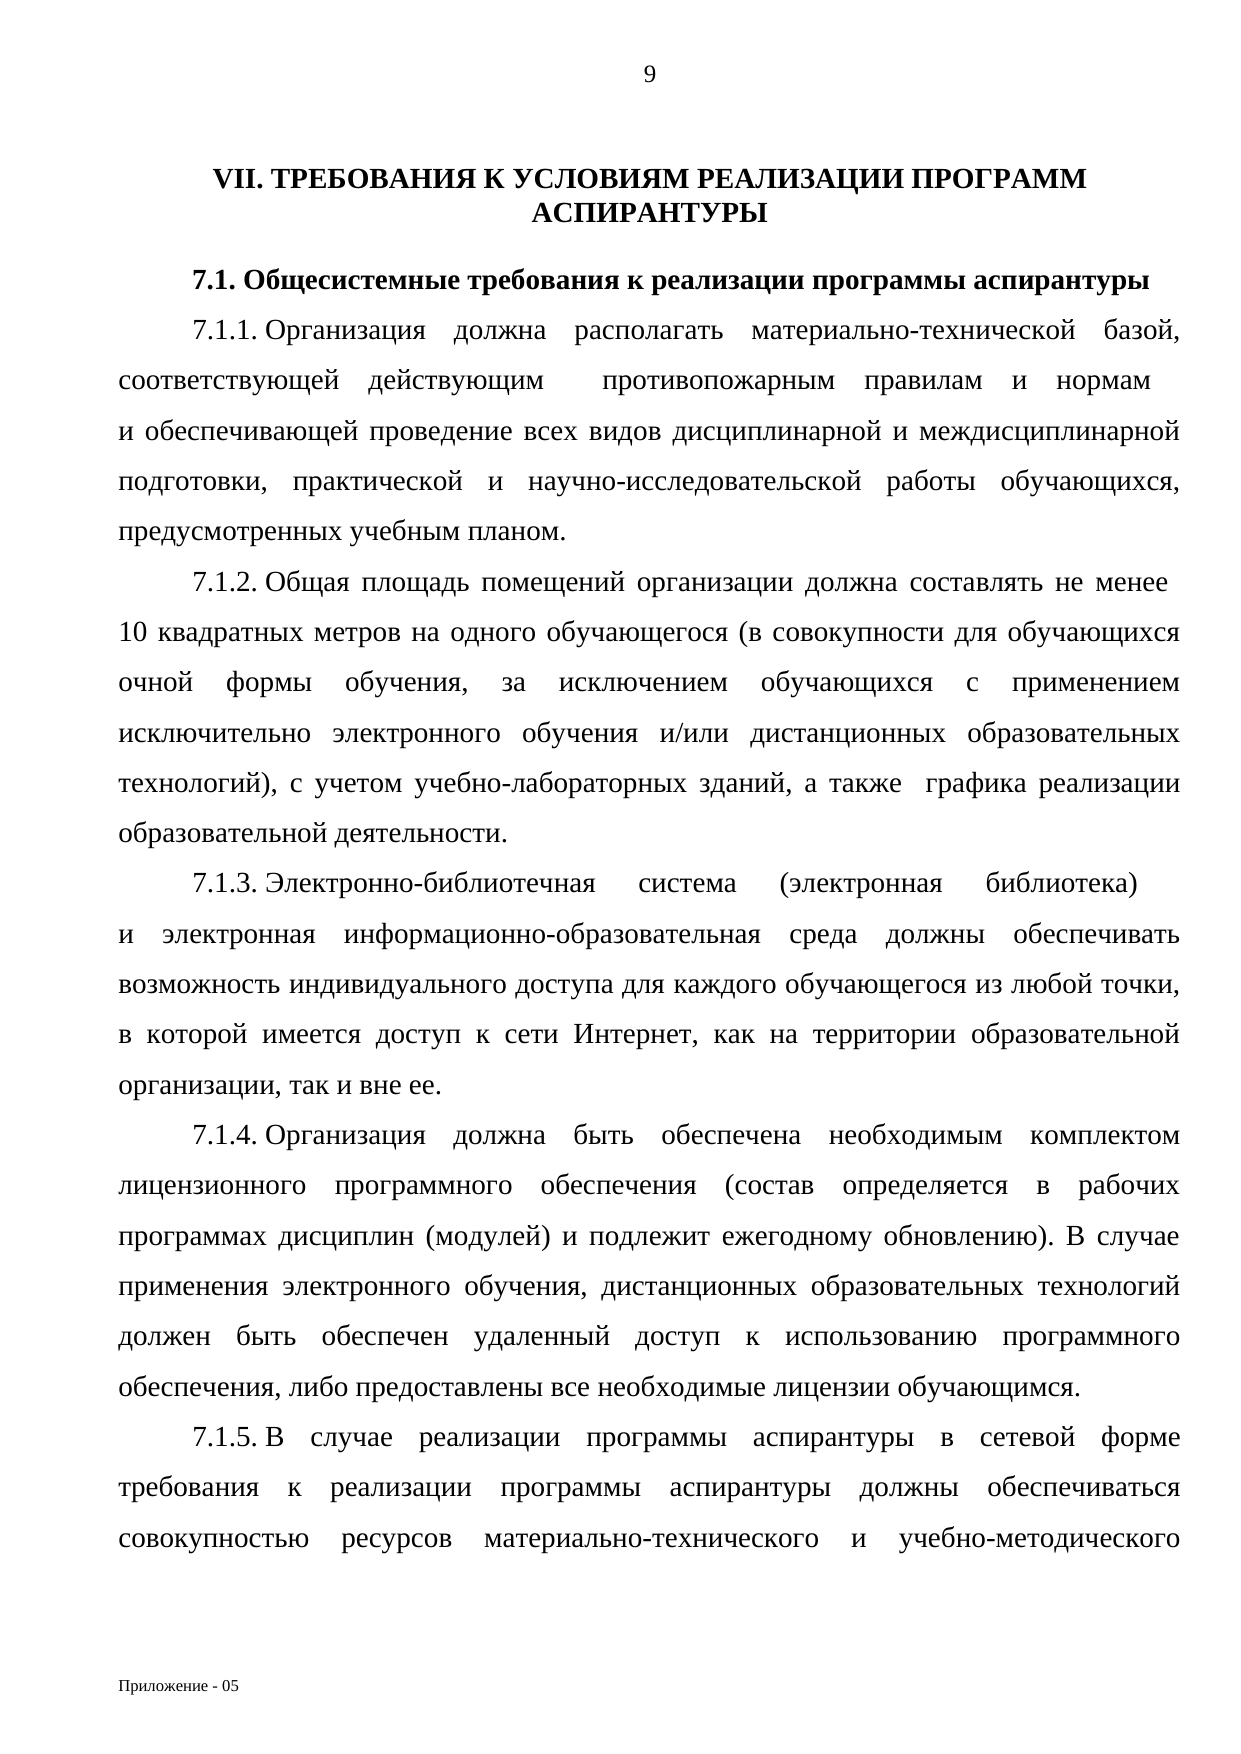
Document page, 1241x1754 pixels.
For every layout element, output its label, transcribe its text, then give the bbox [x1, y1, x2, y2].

text 7.1.2. Общая площадь помещений организации должна составлять не менее 10 квадратных метров на одного обучающегося (в совокупности для обучающихся очной формы обучения, за исключением обучающихся с применением исключительно электронного обучения и/или дистанционных образовательных технологий), с учетом учебно-лабораторных зданий, а также графика реализации образовательной деятельности. [118, 564, 1181, 849]
text VII. ТРЕБОВАНИЯ К УСЛОВИЯМ РЕАЛИЗАЦИИ ПРОГРАММ АСПИРАНТУРЫ [118, 161, 1181, 228]
text 7.1.4. Организация должна быть обеспечена необходимым комплектом лицензионного программного обеспечения (состав определяется в рабочих программах дисциплин (модулей) и подлежит ежегодному обновлению). В случае применения электронного обучения, дистанционных образовательных технологий должен быть обеспечен удаленный доступ к использованию программного обеспечения, либо предоставлены все необходимые лицензии обучающимся. [118, 1117, 1181, 1402]
text 7.1. Общесистемные требования к реализации программы аспирантуры [118, 262, 1181, 295]
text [118, 1419, 1181, 1553]
text 7.1.3. Электронно-библиотечная система (электронная библиотека) и электронная информационно-образовательная среда должны обеспечивать возможность индивидуального доступа для каждого обучающегося из любой точки, в которой имеется доступ к сети Интернет, как на территории образовательной организации, так и вне ее. [118, 866, 1181, 1100]
text 7.1.1. Организация должна располагать материально-технической базой, соответствующей действующим противопожарным правилам и нормам и обеспечивающей проведение всех видов дисциплинарной и междисциплинарной подготовки, практической и научно-исследовательской работы обучающихся, предусмотренных учебным планом. [118, 312, 1181, 547]
